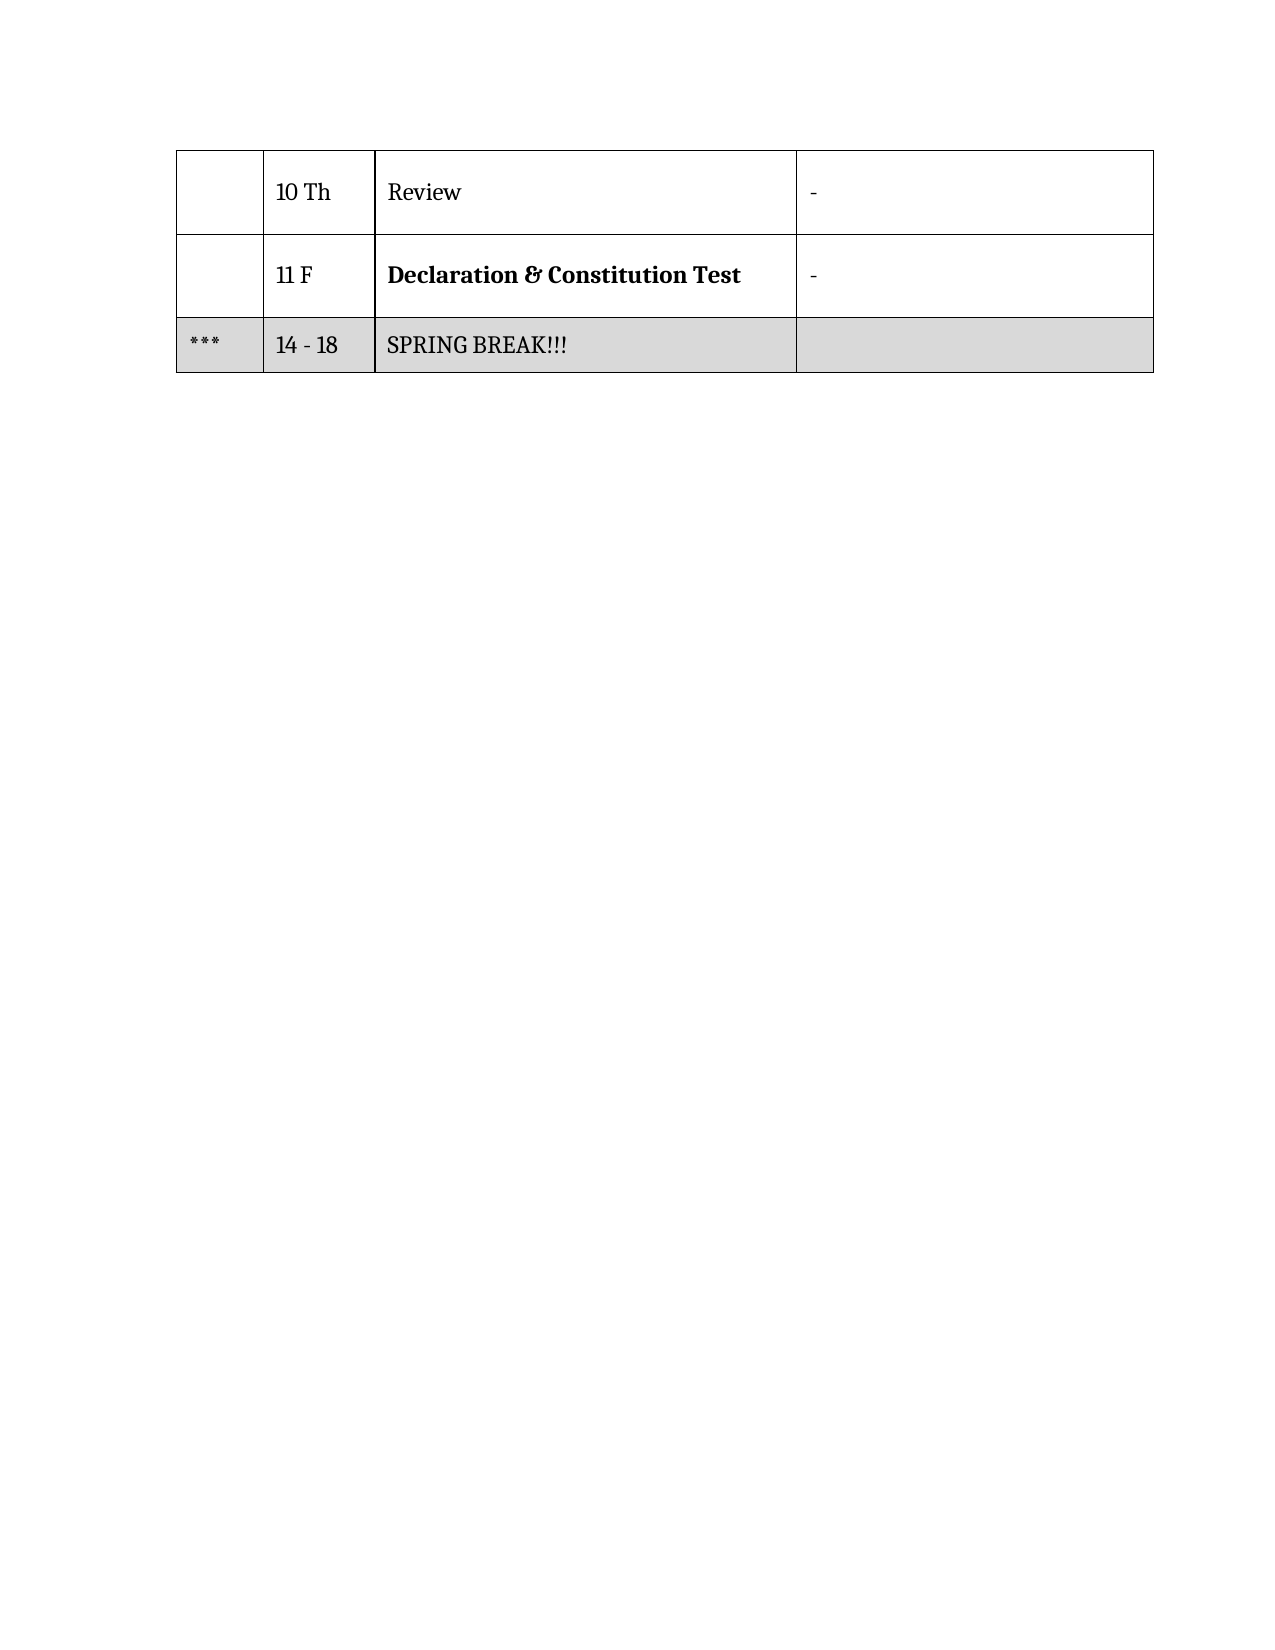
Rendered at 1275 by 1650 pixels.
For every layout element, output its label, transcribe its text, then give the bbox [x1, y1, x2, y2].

table_cell *** [177, 318, 263, 372]
table_cell Declaration & Constitution Test [376, 235, 796, 317]
table_cell 11 F [264, 235, 374, 317]
table_cell - [797, 235, 1153, 317]
table_cell 14 - 18 [264, 318, 374, 372]
table_cell [177, 235, 263, 317]
table_cell - [797, 151, 1153, 233]
table_cell [177, 151, 263, 233]
table_cell Review [376, 151, 796, 233]
table_cell SPRING BREAK!!! [376, 318, 796, 372]
table_cell [797, 318, 1153, 372]
table_cell 10 Th [264, 151, 374, 233]
